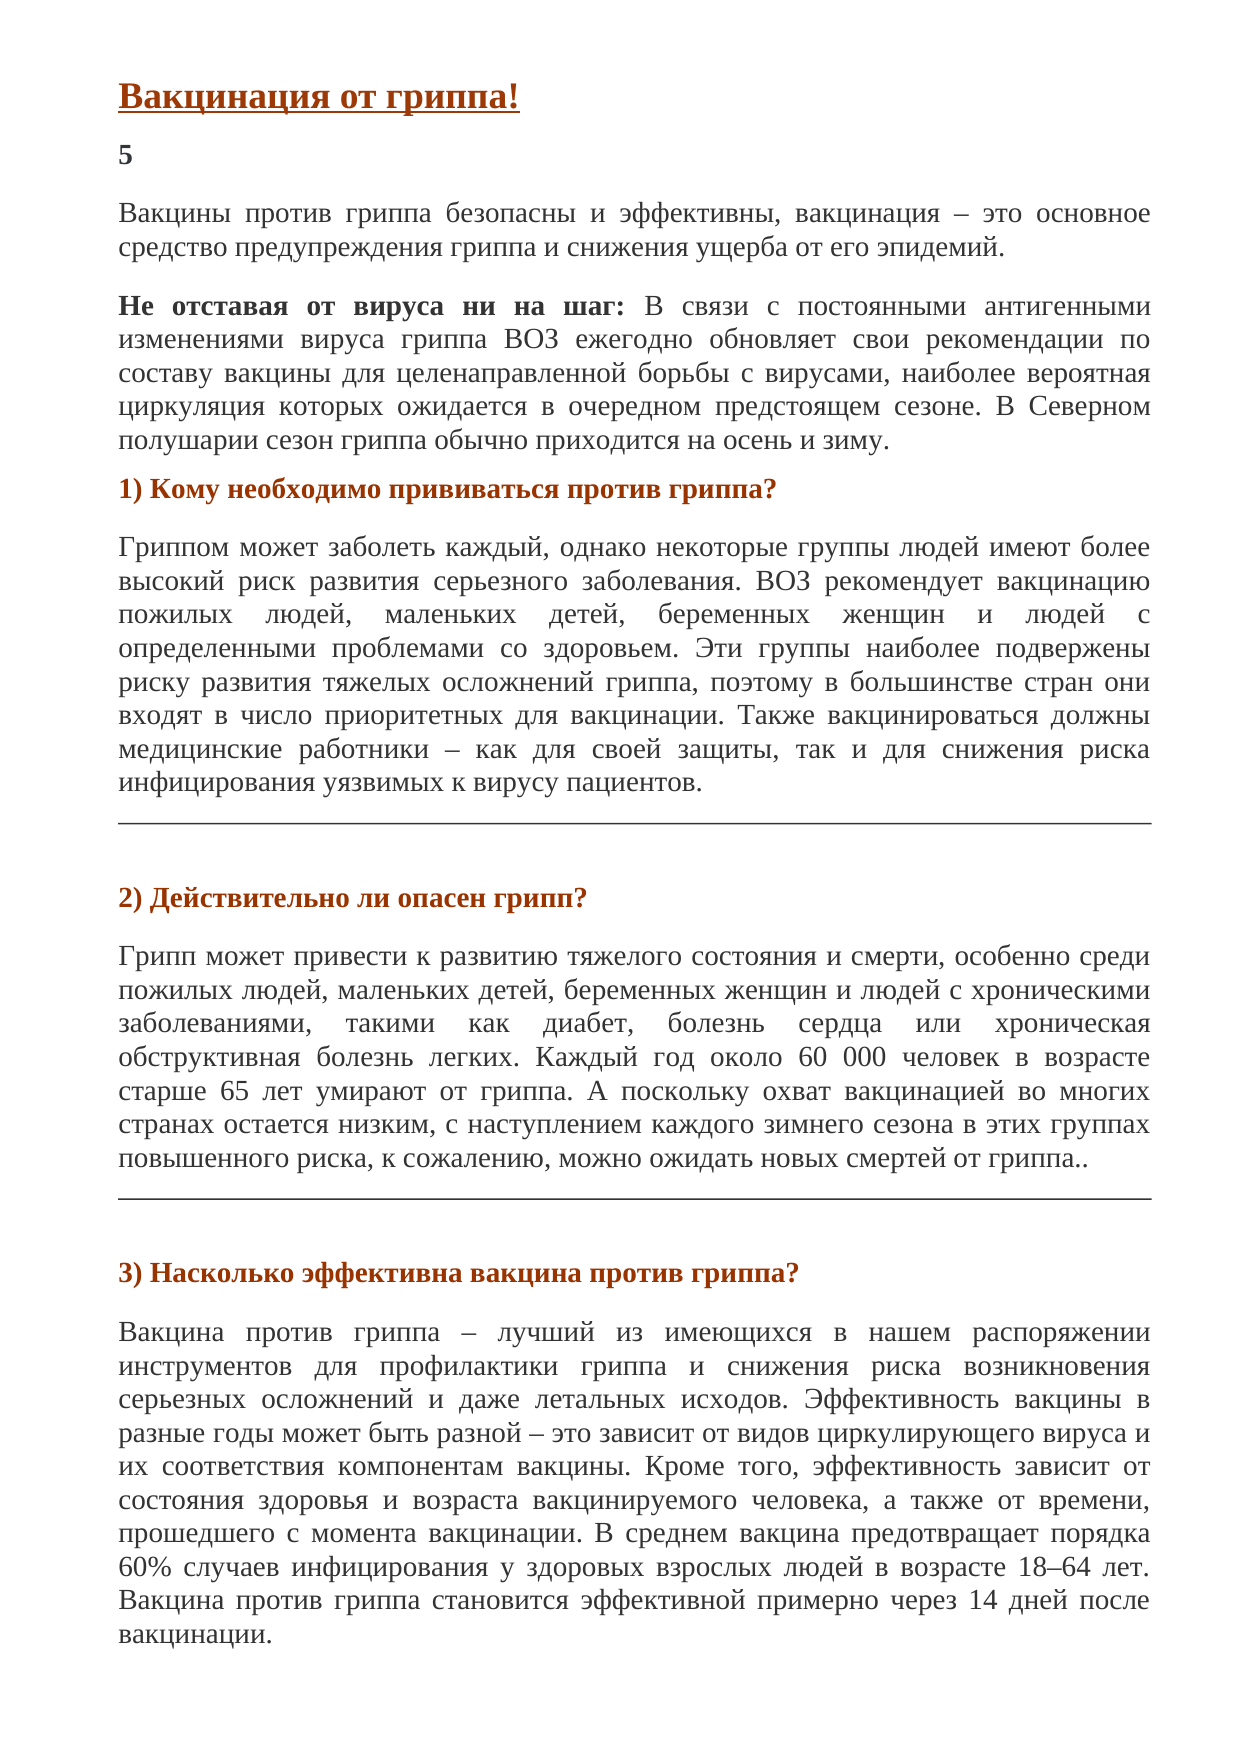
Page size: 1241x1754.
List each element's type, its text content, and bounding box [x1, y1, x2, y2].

text Вакцина против гриппа – лучший из имеющихся в нашем распоряжении инструментов для профилактики гриппа и снижения риска возникновения серьезных осложнений и даже летальных исходов. Эффективность вакцины в разные годы может быть разной – это зависит от видов циркулирующего вируса и их соответствия компонентам вакцины. Кроме того, эффективность зависит от состояния здоровья и возраста вакцинируемого человека, а также от времени, прошедшего с момента вакцинации. В среднем вакцина предотвращает порядка 60% случаев инфицирования у здоровых взрослых людей в возрасте 18–64 лет. Вакцина против гриппа становится эффективной примерно через 14 дней после вакцинации. [118, 1314, 1152, 1649]
subtitle 2) Действительно ли опасен грипп? [118, 880, 1152, 913]
text Вакцины против гриппа безопасны и эффективны, вакцинация – это основное средство предупреждения гриппа и снижения ущерба от его эпидемий. [118, 196, 1152, 263]
subtitle 3) Насколько эффективна вакцина против гриппа? [118, 1256, 1152, 1289]
text Не отставая от вируса ни на шаг: В связи с постоянными антигенными изменениями вируса гриппа ВОЗ ежегодно обновляет свои рекомендации по составу вакцины для целенаправленной борьбы с вирусами, наиболее вероятная циркуляция которых ожидается в очередном предстоящем сезоне. В Северном полушарии сезон гриппа обычно приходится на осень и зиму. [118, 288, 1152, 455]
text Гриппом может заболеть каждый, однако некоторые группы людей имеют более высокий риск развития серьезного заболевания. ВОЗ рекомендует вакцинацию пожилых людей, маленьких детей, беременных женщин и людей с определенными проблемами со здоровьем. Эти группы наиболее подвержены риску развития тяжелых осложнений гриппа, поэтому в большинстве стран они входят в число приоритетных для вакцинации. Также вакцинироваться должны медицинские работники – как для своей защиты, так и для снижения риска инфицирования уязвимых к вирусу пациентов. [118, 529, 1152, 798]
subtitle 1) Кому необходимо прививаться против гриппа? [118, 471, 1152, 504]
text Грипп может привести к развитию тяжелого состояния и смерти, особенно среди пожилых людей, маленьких детей, беременных женщин и людей с хроническими заболеваниями, такими как диабет, болезнь сердца или хроническая обструктивная болезнь легких. Каждый год около 60 000 человек в возрасте старше 65 лет умирают от гриппа. А поскольку охват вакцинацией во многих странах остается низким, с наступлением каждого зимнего сезона в этих группах повышенного риска, к сожалению, можно ожидать новых смертей от гриппа.. [118, 938, 1152, 1173]
text Вакцинация от гриппа! [118, 74, 1152, 117]
text 5 [118, 137, 1152, 171]
